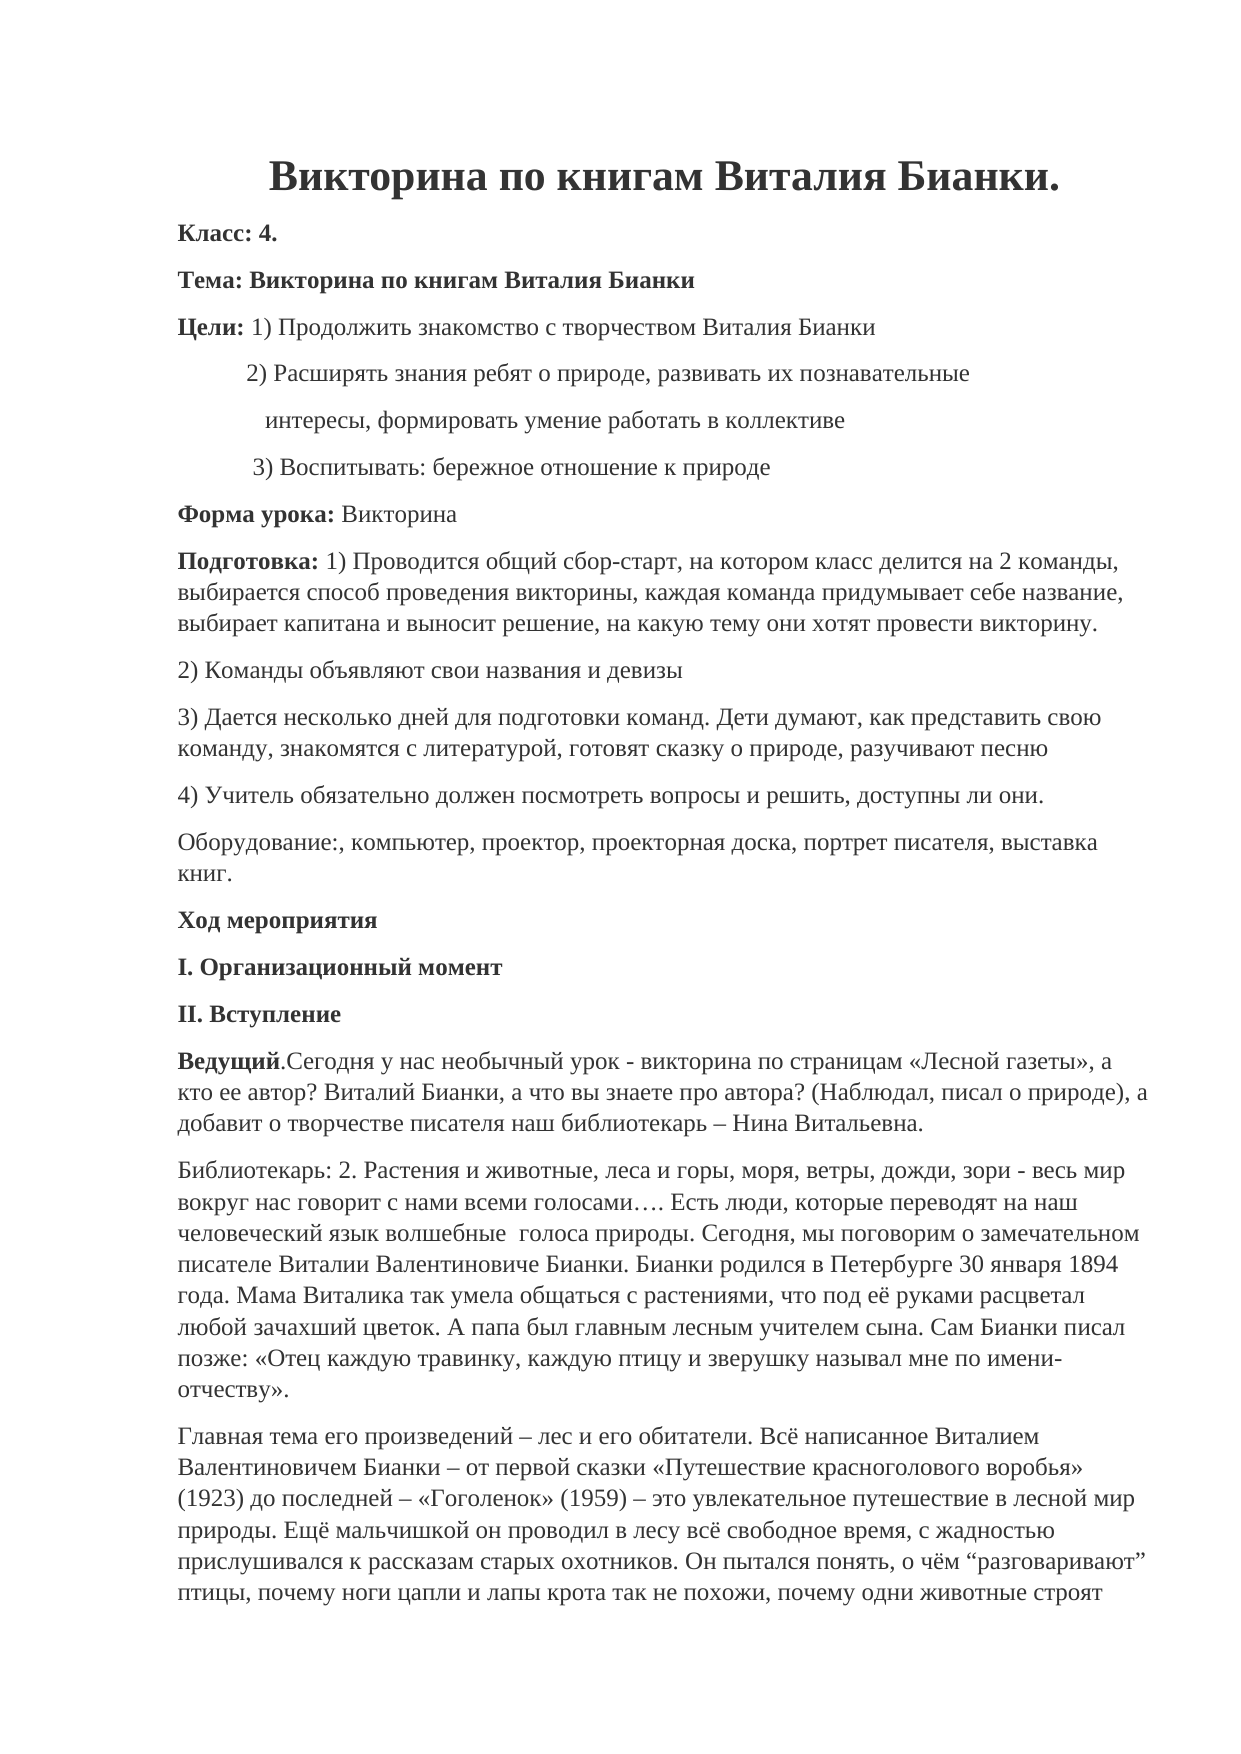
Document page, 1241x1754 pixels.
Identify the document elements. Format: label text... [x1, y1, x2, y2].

text Тема: Викторина по книгам Виталия Бианки [177, 262, 1152, 293]
text Ведущий.Сегодня у нас необычный урок - викторина по страницам «Лесной газеты», а кто ее автор? Виталий Бианки, а что вы знаете про автора? (Наблюдал, писал о природе), а добавит о творчестве писателя наш библиотекарь – Нина Витальевна. [177, 1043, 1152, 1137]
text 3) Дается несколько дней для подготовки команд. Дети думают, как представить свою команду, знакомятся с литературой, готовят сказку о природе, разучивают песню [177, 700, 1152, 762]
text Оборудование:, компьютер, проектор, проекторная доска, портрет писателя, выставка книг. [177, 825, 1152, 887]
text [177, 1418, 1152, 1606]
text 3) Воспитывать: бережное отношение к природе [177, 450, 1152, 481]
text Подготовка: 1) Проводится общий сбор-старт, на котором класс делится на 2 команды, выбирается способ проведения викторины, каждая команда придумывает себе название, выбирает капитана и выносит решение, на какую тему они хотят провести викторину. [177, 543, 1152, 637]
text I. Организационный момент [177, 950, 1152, 981]
text Форма урока: Викторина [177, 497, 1152, 528]
text Класс: 4. [177, 215, 1152, 247]
text интересы, формировать умение работать в коллективе [177, 403, 1152, 434]
text Ход мероприятия [177, 903, 1152, 934]
text Викторина по книгам Виталия Бианки. [177, 149, 1152, 200]
text 4) Учитель обязательно должен посмотреть вопросы и решить, доступны ли они. [177, 778, 1152, 809]
text Библиотекарь: 2. Растения и животные, леса и горы, моря, ветры, дожди, зори - весь мир вокруг нас говорит с нами всеми голосами…. Есть люди, которые переводят на наш человеческий язык волшебные голоса природы. Сегодня, мы поговорим о замечательном писателе Виталии Валентиновиче Бианки. Бианки родился в Петербурге 30 января 1894 года. Мама Виталика так умела общаться с растениями, что под её руками расцветал любой зачахший цветок. А папа был главным лесным учителем сына. Сам Бианки писал позже: «Отец каждую травинку, каждую птицу и зверушку называл мне по имени-отчеству». [177, 1153, 1152, 1403]
text Цели: 1) Продолжить знакомство с творчеством Виталия Бианки [177, 309, 1152, 340]
text II. Вступление [177, 997, 1152, 1028]
text 2) Команды объявляют свои названия и девизы [177, 653, 1152, 684]
text 2) Расширять знания ребят о природе, развивать их познавательные [177, 356, 1152, 387]
